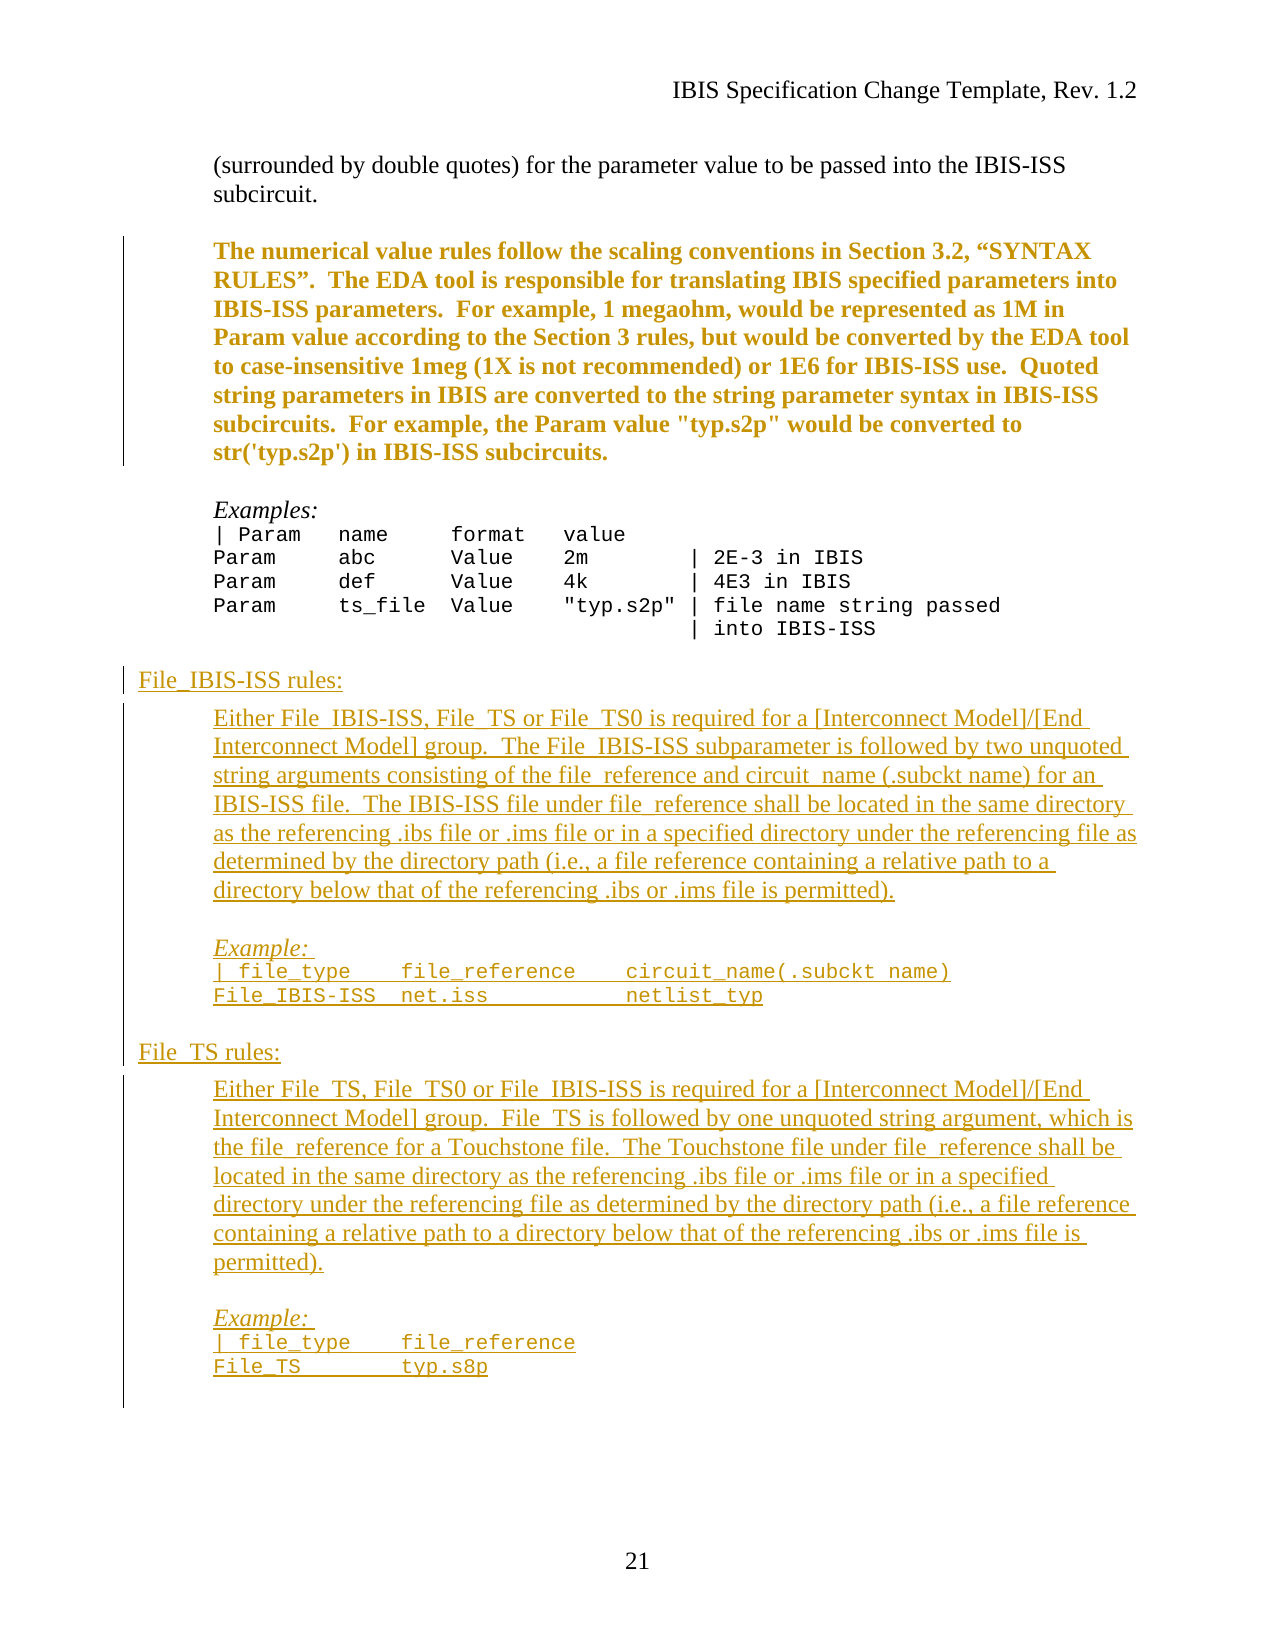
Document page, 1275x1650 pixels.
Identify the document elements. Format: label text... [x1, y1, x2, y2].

text Param def Value 4k | 4E3 in IBIS [213, 571, 1137, 595]
text | Param name format value [213, 524, 1137, 547]
text | into IBIS-ISS [213, 618, 1137, 642]
text Param abc Value 2m | 2E-3 in IBIS [213, 547, 1137, 571]
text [213, 150, 1137, 207]
text The numerical value rules follow the scaling conventions in Section 3.2, “SYNTAX RULES”. The EDA tool is responsible for translating IBIS specified parameters into IBIS-ISS parameters. For example, 1 megaohm, would be represented as 1M in Param value according to the Section 3 rules, but would be converted by the EDA tool to case-insensitive 1meg (1X is not recommended) or 1E6 for IBIS-ISS use. Quoted string parameters in IBIS are converted to the string parameter syntax in IBIS-ISS subcircuits. For example, the Param value "typ.s2p" would be converted to str('typ.s2p') in IBIS-ISS subcircuits. [213, 236, 1137, 466]
text Param ts_file Value "typ.s2p" | file name string passed [213, 595, 1137, 618]
text Examples: [213, 495, 1137, 524]
